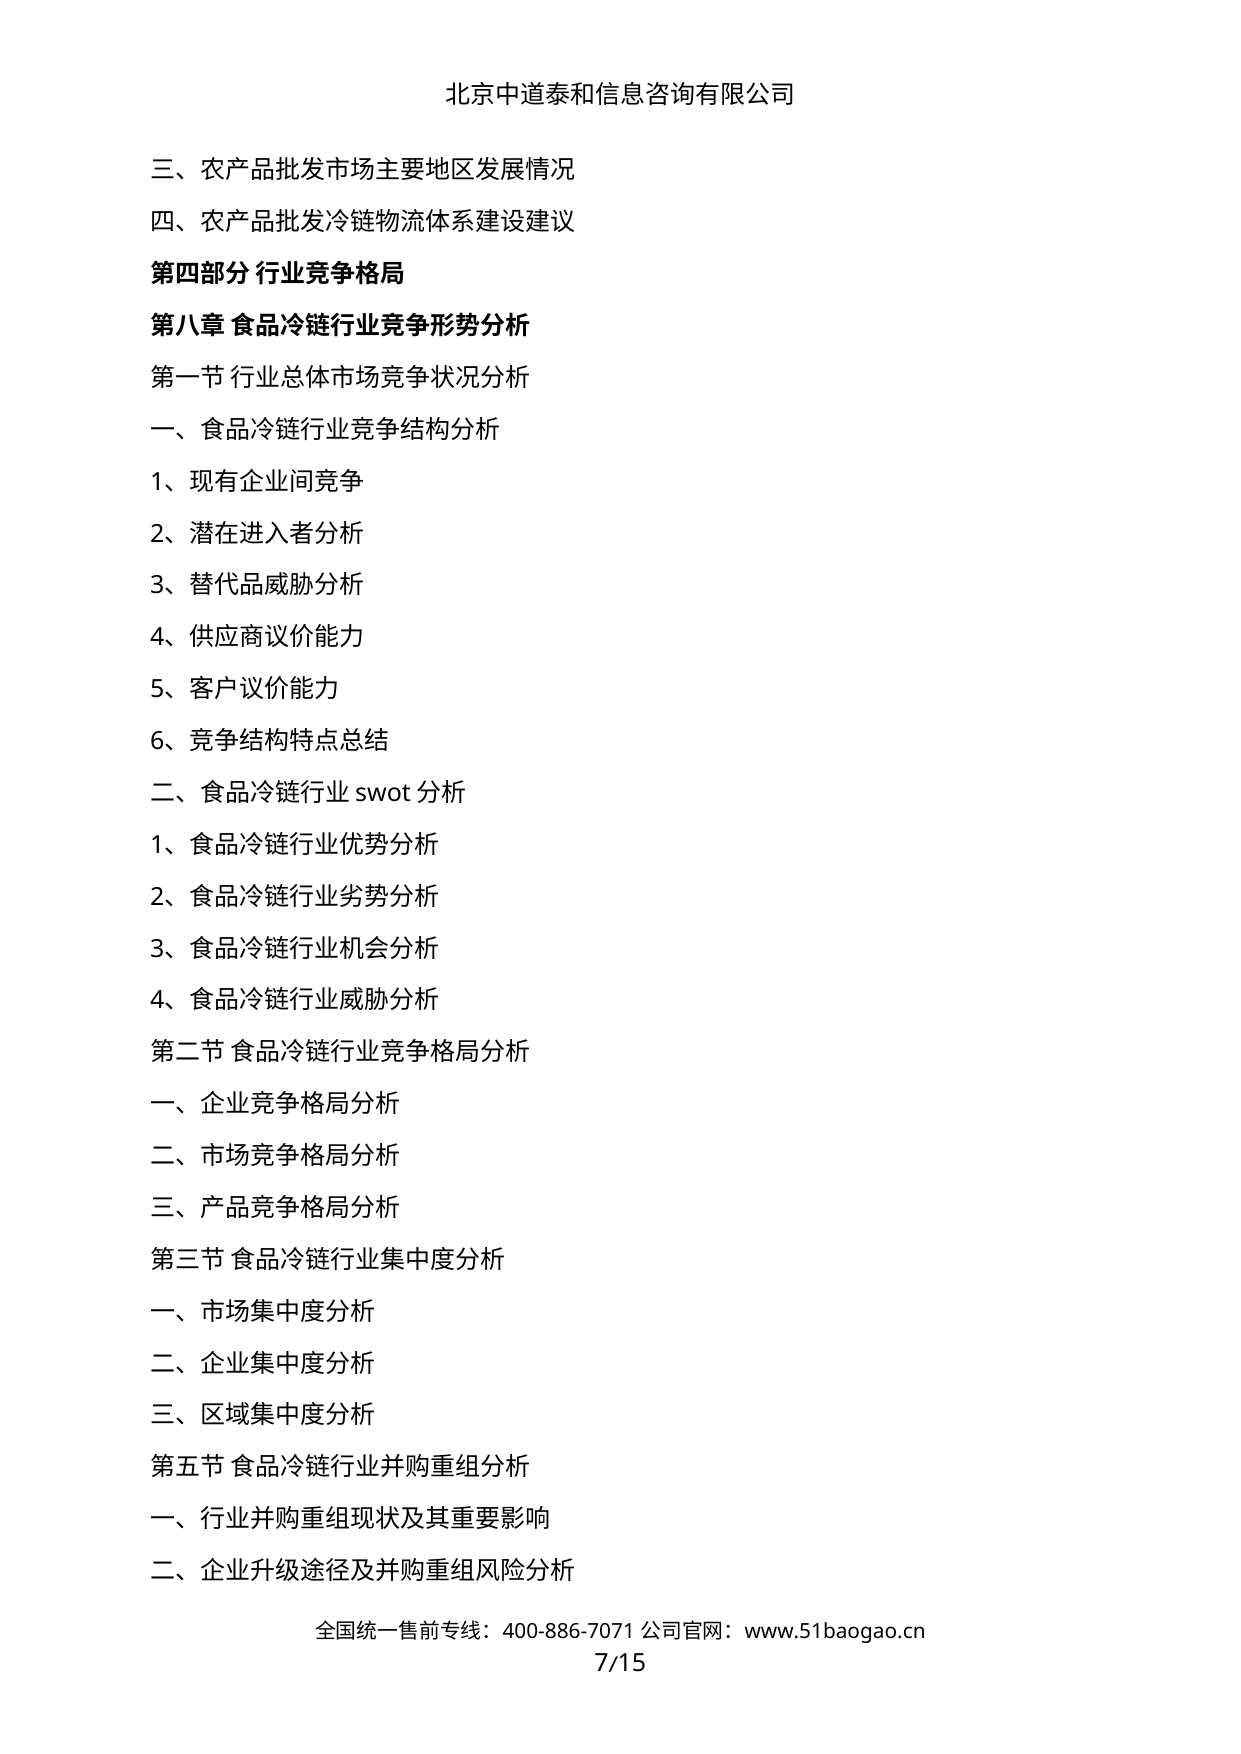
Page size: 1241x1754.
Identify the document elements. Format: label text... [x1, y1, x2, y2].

text 三、农产品批发市场主要地区发展情况 [150, 150, 1090, 186]
text 第三节 食品冷链行业集中度分析 [150, 1239, 1090, 1276]
text 4、食品冷链行业威胁分析 [150, 980, 1090, 1016]
text 一、企业竞争格局分析 [150, 1084, 1090, 1120]
text 三、区域集中度分析 [150, 1395, 1090, 1431]
text 3、替代品威胁分析 [150, 565, 1090, 601]
text 一、行业并购重组现状及其重要影响 [150, 1499, 1090, 1535]
text 四、农产品批发冷链物流体系建设建议 [150, 202, 1090, 238]
text 第二节 食品冷链行业竞争格局分析 [150, 1032, 1090, 1068]
text 三、产品竞争格局分析 [150, 1187, 1090, 1224]
text 二、食品冷链行业swot分析 [150, 772, 1090, 809]
text 一、市场集中度分析 [150, 1291, 1090, 1327]
text 第五节 食品冷链行业并购重组分析 [150, 1447, 1090, 1483]
text 二、企业集中度分析 [150, 1343, 1090, 1379]
text 6、竞争结构特点总结 [150, 721, 1090, 757]
text 二、企业升级途径及并购重组风险分析 [150, 1551, 1090, 1587]
text 2、潜在进入者分析 [150, 513, 1090, 549]
text 5、客户议价能力 [150, 669, 1090, 705]
text 第八章 食品冷链行业竞争形势分析 [150, 306, 1090, 342]
text 一、食品冷链行业竞争结构分析 [150, 409, 1090, 446]
text 第四部分 行业竞争格局 [150, 254, 1090, 290]
text 第一节 行业总体市场竞争状况分析 [150, 357, 1090, 394]
text 二、市场竞争格局分析 [150, 1136, 1090, 1172]
text 1、现有企业间竞争 [150, 461, 1090, 497]
text 1、食品冷链行业优势分析 [150, 824, 1090, 861]
text 2、食品冷链行业劣势分析 [150, 876, 1090, 912]
text 4、供应商议价能力 [150, 617, 1090, 653]
text 3、食品冷链行业机会分析 [150, 928, 1090, 964]
